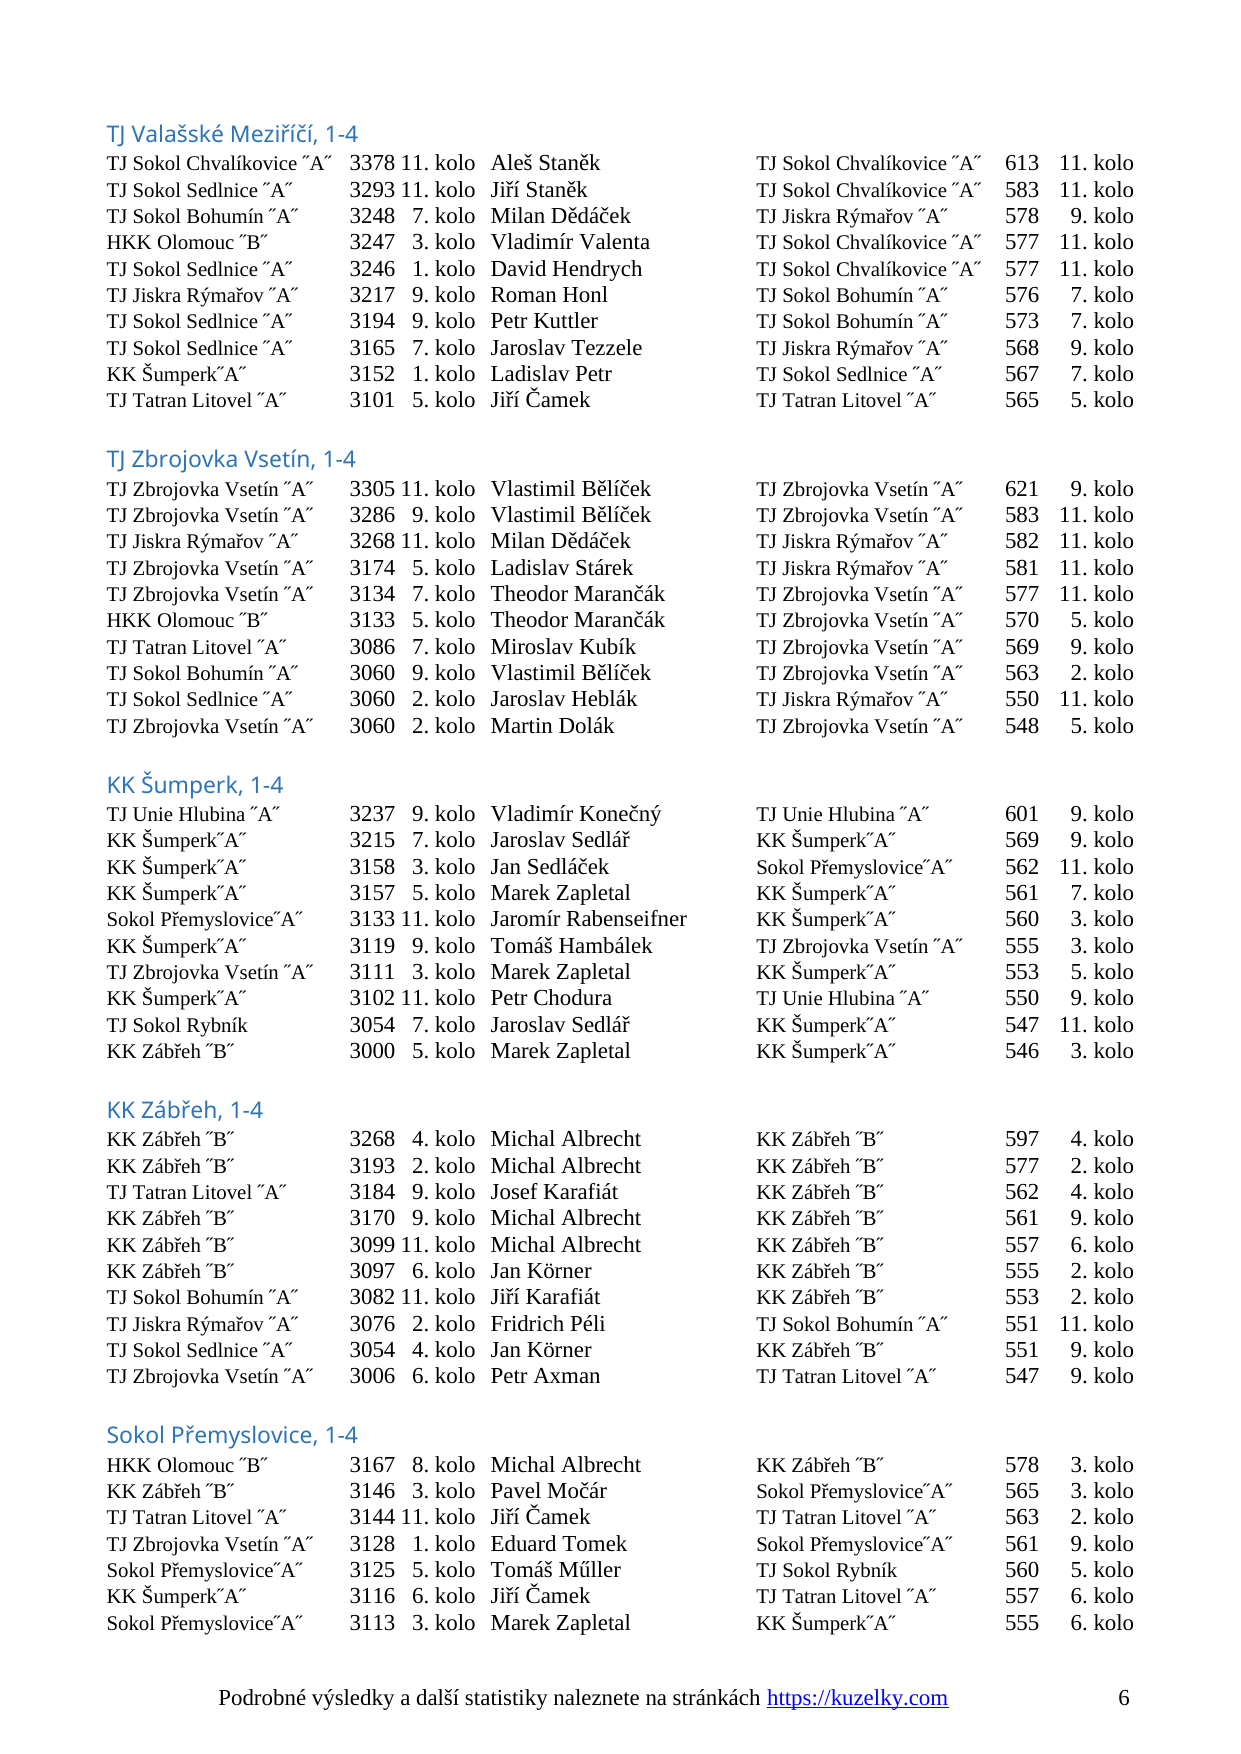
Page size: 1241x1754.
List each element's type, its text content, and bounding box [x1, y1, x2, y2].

text KK Zábřeh ˝B˝ 3146 3. kolo Pavel Močár Sokol Přemyslovice˝A˝ 565 3. kolo [106, 1477, 1134, 1503]
text KK Šumperk˝A˝ 3119 9. kolo Tomáš Hambálek TJ Zbrojovka Vsetín ˝A˝ 555 3. kolo [106, 932, 1134, 958]
text KK Zábřeh ˝B˝ 3099 11. kolo Michal Albrecht KK Zábřeh ˝B˝ 557 6. kolo [106, 1231, 1134, 1257]
text TJ Jiskra Rýmařov ˝A˝ 3217 9. kolo Roman Honl TJ Sokol Bohumín ˝A˝ 576 7. kolo [106, 281, 1134, 307]
text TJ Tatran Litovel ˝A˝ 3086 7. kolo Miroslav Kubík TJ Zbrojovka Vsetín ˝A˝ 569 9. kolo [106, 633, 1134, 659]
text TJ Sokol Sedlnice ˝A˝ 3165 7. kolo Jaroslav Tezzele TJ Jiskra Rýmařov ˝A˝ 568 9. kolo [106, 334, 1134, 360]
text Sokol Přemyslovice˝A˝ 3113 3. kolo Marek Zapletal KK Šumperk˝A˝ 555 6. kolo [106, 1609, 1134, 1635]
text HKK Olomouc ˝B˝ 3167 8. kolo Michal Albrecht KK Zábřeh ˝B˝ 578 3. kolo [106, 1451, 1134, 1477]
text TJ Tatran Litovel ˝A˝ 3101 5. kolo Jiří Čamek TJ Tatran Litovel ˝A˝ 565 5. kolo [106, 387, 1134, 413]
text TJ Sokol Sedlnice ˝A˝ 3194 9. kolo Petr Kuttler TJ Sokol Bohumín ˝A˝ 573 7. kolo [106, 307, 1134, 334]
text Sokol Přemyslovice˝A˝ 3133 11. kolo Jaromír Rabenseifner KK Šumperk˝A˝ 560 3. kolo [106, 905, 1134, 932]
text TJ Sokol Sedlnice ˝A˝ 3293 11. kolo Jiří Staněk TJ Sokol Chvalíkovice ˝A˝ 583 11. kolo [106, 176, 1134, 202]
text TJ Sokol Chvalíkovice ˝A˝ 3378 11. kolo Aleš Staněk TJ Sokol Chvalíkovice ˝A˝ 613 11. kolo [106, 149, 1134, 176]
text TJ Unie Hlubina ˝A˝ 3237 9. kolo Vladimír Konečný TJ Unie Hlubina ˝A˝ 601 9. kolo [106, 800, 1134, 826]
text KK Šumperk˝A˝ 3158 3. kolo Jan Sedláček Sokol Přemyslovice˝A˝ 562 11. kolo [106, 853, 1134, 879]
text KK Zábřeh ˝B˝ 3193 2. kolo Michal Albrecht KK Zábřeh ˝B˝ 577 2. kolo [106, 1152, 1134, 1178]
text KK Zábřeh ˝B˝ 3000 5. kolo Marek Zapletal KK Šumperk˝A˝ 546 3. kolo [106, 1037, 1134, 1063]
text TJ Zbrojovka Vsetín ˝A˝ 3060 2. kolo Martin Dolák TJ Zbrojovka Vsetín ˝A˝ 548 5. kolo [106, 712, 1134, 738]
text Sokol Přemyslovice˝A˝ 3125 5. kolo Tomáš Műller TJ Sokol Rybník 560 5. kolo [106, 1556, 1134, 1582]
text KK Šumperk˝A˝ 3157 5. kolo Marek Zapletal KK Šumperk˝A˝ 561 7. kolo [106, 879, 1134, 905]
text KK Zábřeh ˝B˝ 3170 9. kolo Michal Albrecht KK Zábřeh ˝B˝ 561 9. kolo [106, 1204, 1134, 1231]
text TJ Sokol Sedlnice ˝A˝ 3060 2. kolo Jaroslav Heblák TJ Jiskra Rýmařov ˝A˝ 550 11. kolo [106, 686, 1134, 712]
text TJ Zbrojovka Vsetín ˝A˝ 3134 7. kolo Theodor Marančák TJ Zbrojovka Vsetín ˝A˝ 577 11. kolo [106, 580, 1134, 606]
text TJ Zbrojovka Vsetín ˝A˝ 3128 1. kolo Eduard Tomek Sokol Přemyslovice˝A˝ 561 9. kolo [106, 1530, 1134, 1556]
text TJ Tatran Litovel ˝A˝ 3144 11. kolo Jiří Čamek TJ Tatran Litovel ˝A˝ 563 2. kolo [106, 1503, 1134, 1530]
subtitle KK Šumperk, 1-4 [106, 769, 1134, 800]
subtitle TJ Zbrojovka Vsetín, 1-4 [106, 443, 1134, 475]
subtitle Sokol Přemyslovice, 1-4 [106, 1419, 1134, 1451]
text HKK Olomouc ˝B˝ 3133 5. kolo Theodor Marančák TJ Zbrojovka Vsetín ˝A˝ 570 5. kolo [106, 606, 1134, 633]
text KK Šumperk˝A˝ 3102 11. kolo Petr Chodura TJ Unie Hlubina ˝A˝ 550 9. kolo [106, 984, 1134, 1011]
text TJ Zbrojovka Vsetín ˝A˝ 3305 11. kolo Vlastimil Bělíček TJ Zbrojovka Vsetín ˝A˝ 621 9. kolo [106, 475, 1134, 501]
text TJ Jiskra Rýmařov ˝A˝ 3076 2. kolo Fridrich Péli TJ Sokol Bohumín ˝A˝ 551 11. kolo [106, 1310, 1134, 1336]
text KK Zábřeh ˝B˝ 3268 4. kolo Michal Albrecht KK Zábřeh ˝B˝ 597 4. kolo [106, 1125, 1134, 1152]
text KK Šumperk˝A˝ 3215 7. kolo Jaroslav Sedlář KK Šumperk˝A˝ 569 9. kolo [106, 826, 1134, 853]
text HKK Olomouc ˝B˝ 3247 3. kolo Vladimír Valenta TJ Sokol Chvalíkovice ˝A˝ 577 11. kolo [106, 228, 1134, 255]
subtitle KK Zábřeh, 1-4 [106, 1094, 1134, 1125]
text TJ Sokol Rybník 3054 7. kolo Jaroslav Sedlář KK Šumperk˝A˝ 547 11. kolo [106, 1011, 1134, 1037]
text KK Zábřeh ˝B˝ 3097 6. kolo Jan Körner KK Zábřeh ˝B˝ 555 2. kolo [106, 1257, 1134, 1283]
text TJ Sokol Sedlnice ˝A˝ 3246 1. kolo David Hendrych TJ Sokol Chvalíkovice ˝A˝ 577 11. kolo [106, 255, 1134, 281]
subtitle TJ Valašské Meziříčí, 1-4 [106, 118, 1134, 149]
text TJ Jiskra Rýmařov ˝A˝ 3268 11. kolo Milan Dědáček TJ Jiskra Rýmařov ˝A˝ 582 11. kolo [106, 527, 1134, 554]
text TJ Tatran Litovel ˝A˝ 3184 9. kolo Josef Karafiát KK Zábřeh ˝B˝ 562 4. kolo [106, 1178, 1134, 1204]
text KK Šumperk˝A˝ 3152 1. kolo Ladislav Petr TJ Sokol Sedlnice ˝A˝ 567 7. kolo [106, 360, 1134, 387]
text TJ Sokol Sedlnice ˝A˝ 3054 4. kolo Jan Körner KK Zábřeh ˝B˝ 551 9. kolo [106, 1336, 1134, 1362]
text TJ Zbrojovka Vsetín ˝A˝ 3006 6. kolo Petr Axman TJ Tatran Litovel ˝A˝ 547 9. kolo [106, 1362, 1134, 1389]
text TJ Sokol Bohumín ˝A˝ 3082 11. kolo Jiří Karafiát KK Zábřeh ˝B˝ 553 2. kolo [106, 1283, 1134, 1310]
text TJ Sokol Bohumín ˝A˝ 3248 7. kolo Milan Dědáček TJ Jiskra Rýmařov ˝A˝ 578 9. kolo [106, 202, 1134, 228]
text TJ Sokol Bohumín ˝A˝ 3060 9. kolo Vlastimil Bělíček TJ Zbrojovka Vsetín ˝A˝ 563 2. kolo [106, 659, 1134, 686]
text KK Šumperk˝A˝ 3116 6. kolo Jiří Čamek TJ Tatran Litovel ˝A˝ 557 6. kolo [106, 1582, 1134, 1609]
text TJ Zbrojovka Vsetín ˝A˝ 3111 3. kolo Marek Zapletal KK Šumperk˝A˝ 553 5. kolo [106, 958, 1134, 984]
text TJ Zbrojovka Vsetín ˝A˝ 3286 9. kolo Vlastimil Bělíček TJ Zbrojovka Vsetín ˝A˝ 583 11. kolo [106, 501, 1134, 527]
text TJ Zbrojovka Vsetín ˝A˝ 3174 5. kolo Ladislav Stárek TJ Jiskra Rýmařov ˝A˝ 581 11. kolo [106, 554, 1134, 580]
